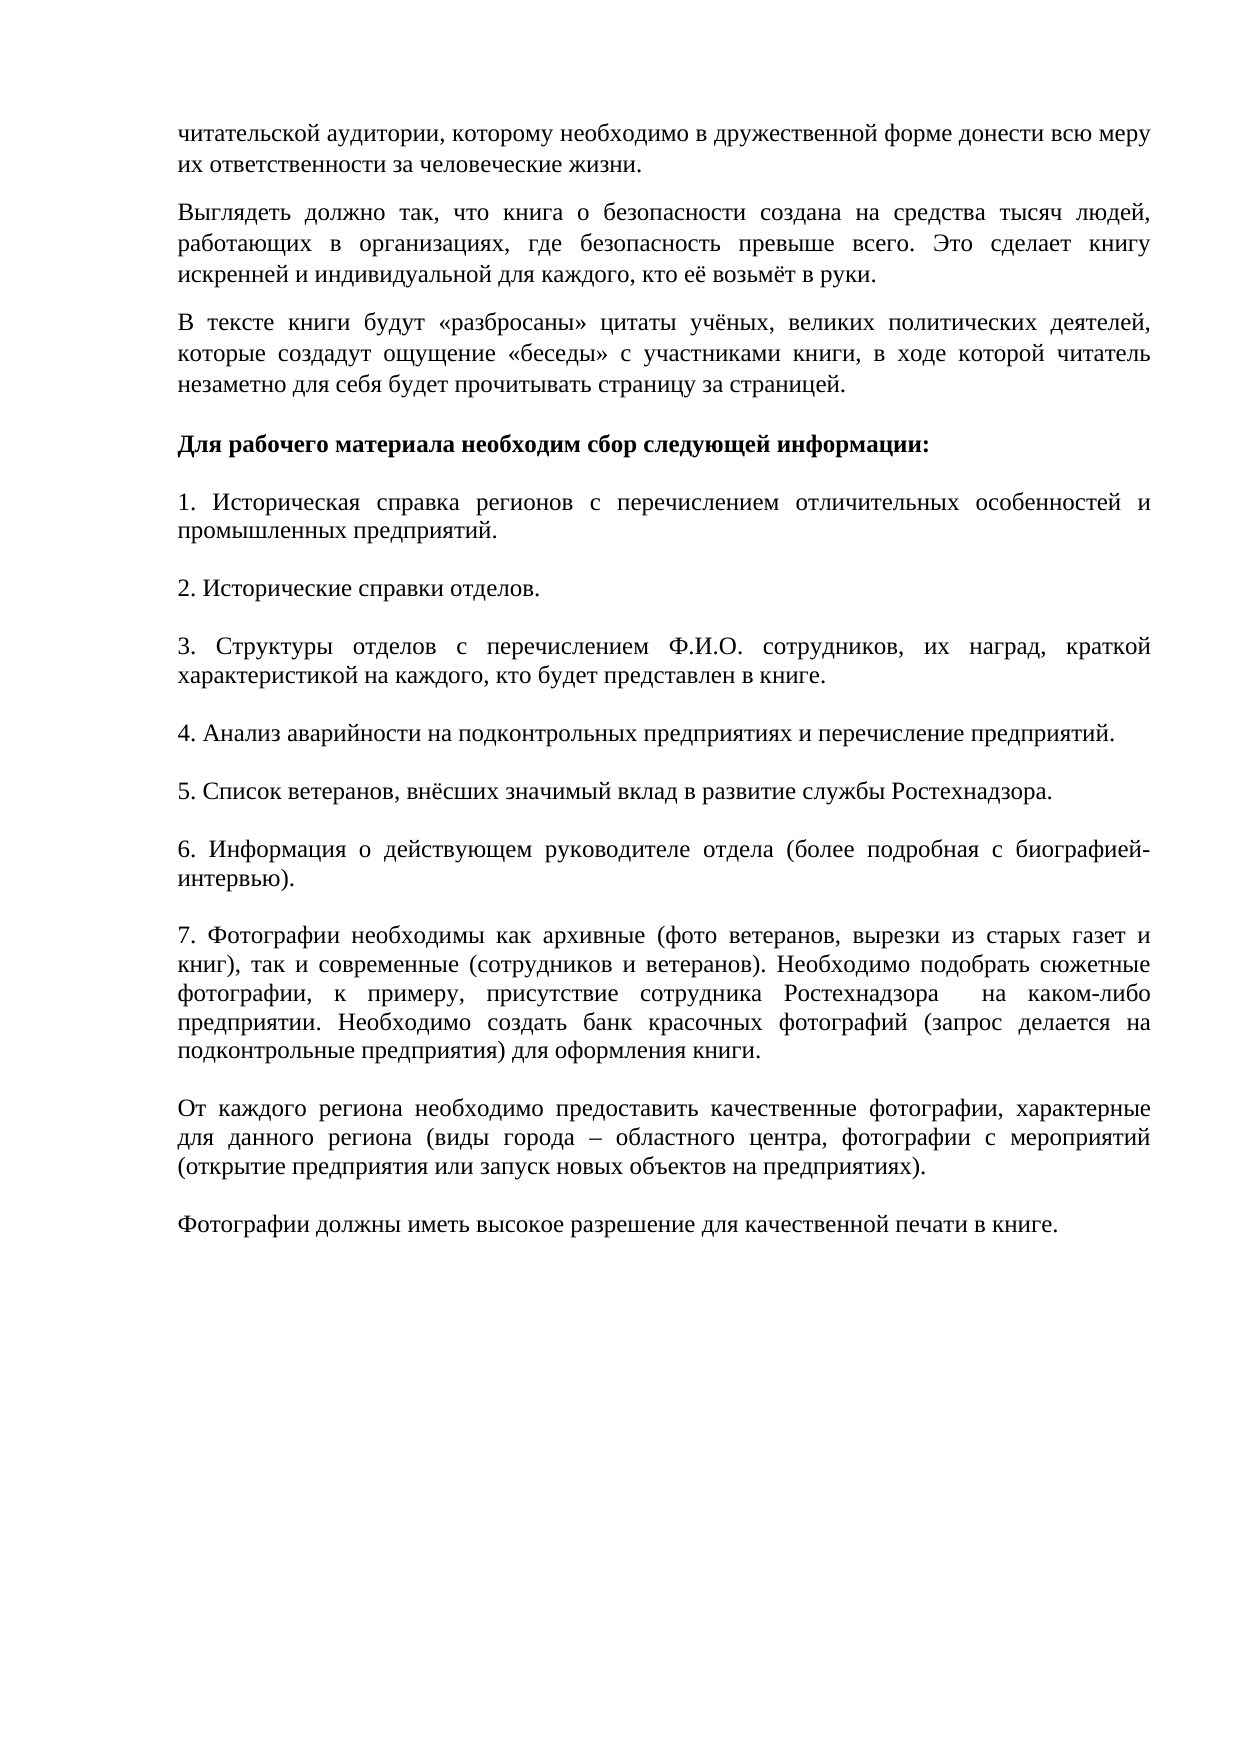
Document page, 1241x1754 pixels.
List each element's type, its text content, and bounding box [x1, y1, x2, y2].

text 5. Список ветеранов, внёсших значимый вклад в развитие службы Ростехнадзора. [177, 776, 1152, 805]
text 4. Анализ аварийности на подконтрольных предприятиях и перечисление предприятий. [177, 718, 1152, 747]
text Для рабочего материала необходим сбор следующей информации: [177, 429, 1152, 458]
text Выглядеть должно так, что книга о безопасности создана на средства тысяч людей, работающих в организациях, где безопасность превыше всего. Это сделает книгу искренней и индивидуальной для каждого, кто её возьмёт в руки. [177, 197, 1152, 288]
text 2. Исторические справки отделов. [177, 573, 1152, 602]
text 1. Историческая справка регионов с перечислением отличительных особенностей и промышленных предприятий. [177, 487, 1152, 544]
text От каждого региона необходимо предоставить качественные фотографии, характерные для данного региона (виды города – областного центра, фотографии с мероприятий (открытие предприятия или запуск новых объектов на предприятиях). [177, 1093, 1152, 1180]
text 6. Информация о действующем руководителе отдела (более подробная с биографией- интервью). [177, 834, 1152, 891]
text Фотографии должны иметь высокое разрешение для качественной печати в книге. [177, 1209, 1152, 1238]
text 3. Структуры отделов с перечислением Ф.И.О. сотрудников, их наград, краткой характеристикой на каждого, кто будет представлен в книге. [177, 631, 1152, 689]
text Таким образом, юбилейная книга станет ещё и площадкой для диалога сотрудников Ростехнадзора с собственниками и управленцами компаний. А это особый класс читательской аудитории, которому необходимо в дружественной форме донести всю меру их ответственности за человеческие жизни. [177, 147, 1152, 178]
text В тексте книги будут «разбросаны» цитаты учёных, великих политических деятелей, которые создадут ощущение «беседы» с участниками книги, в ходе которой читатель незаметно для себя будет прочитывать страницу за страницей. [177, 307, 1152, 397]
text 7. Фотографии необходимы как архивные (фото ветеранов, вырезки из старых газет и книг), так и современные (сотрудников и ветеранов). Необходимо подобрать сюжетные фотографии, к примеру, присутствие сотрудника Ростехнадзора на каком-либо предприятии. Необходимо создать банк красочных фотографий (запрос делается на подконтрольные предприятия) для оформления книги. [177, 921, 1152, 1064]
